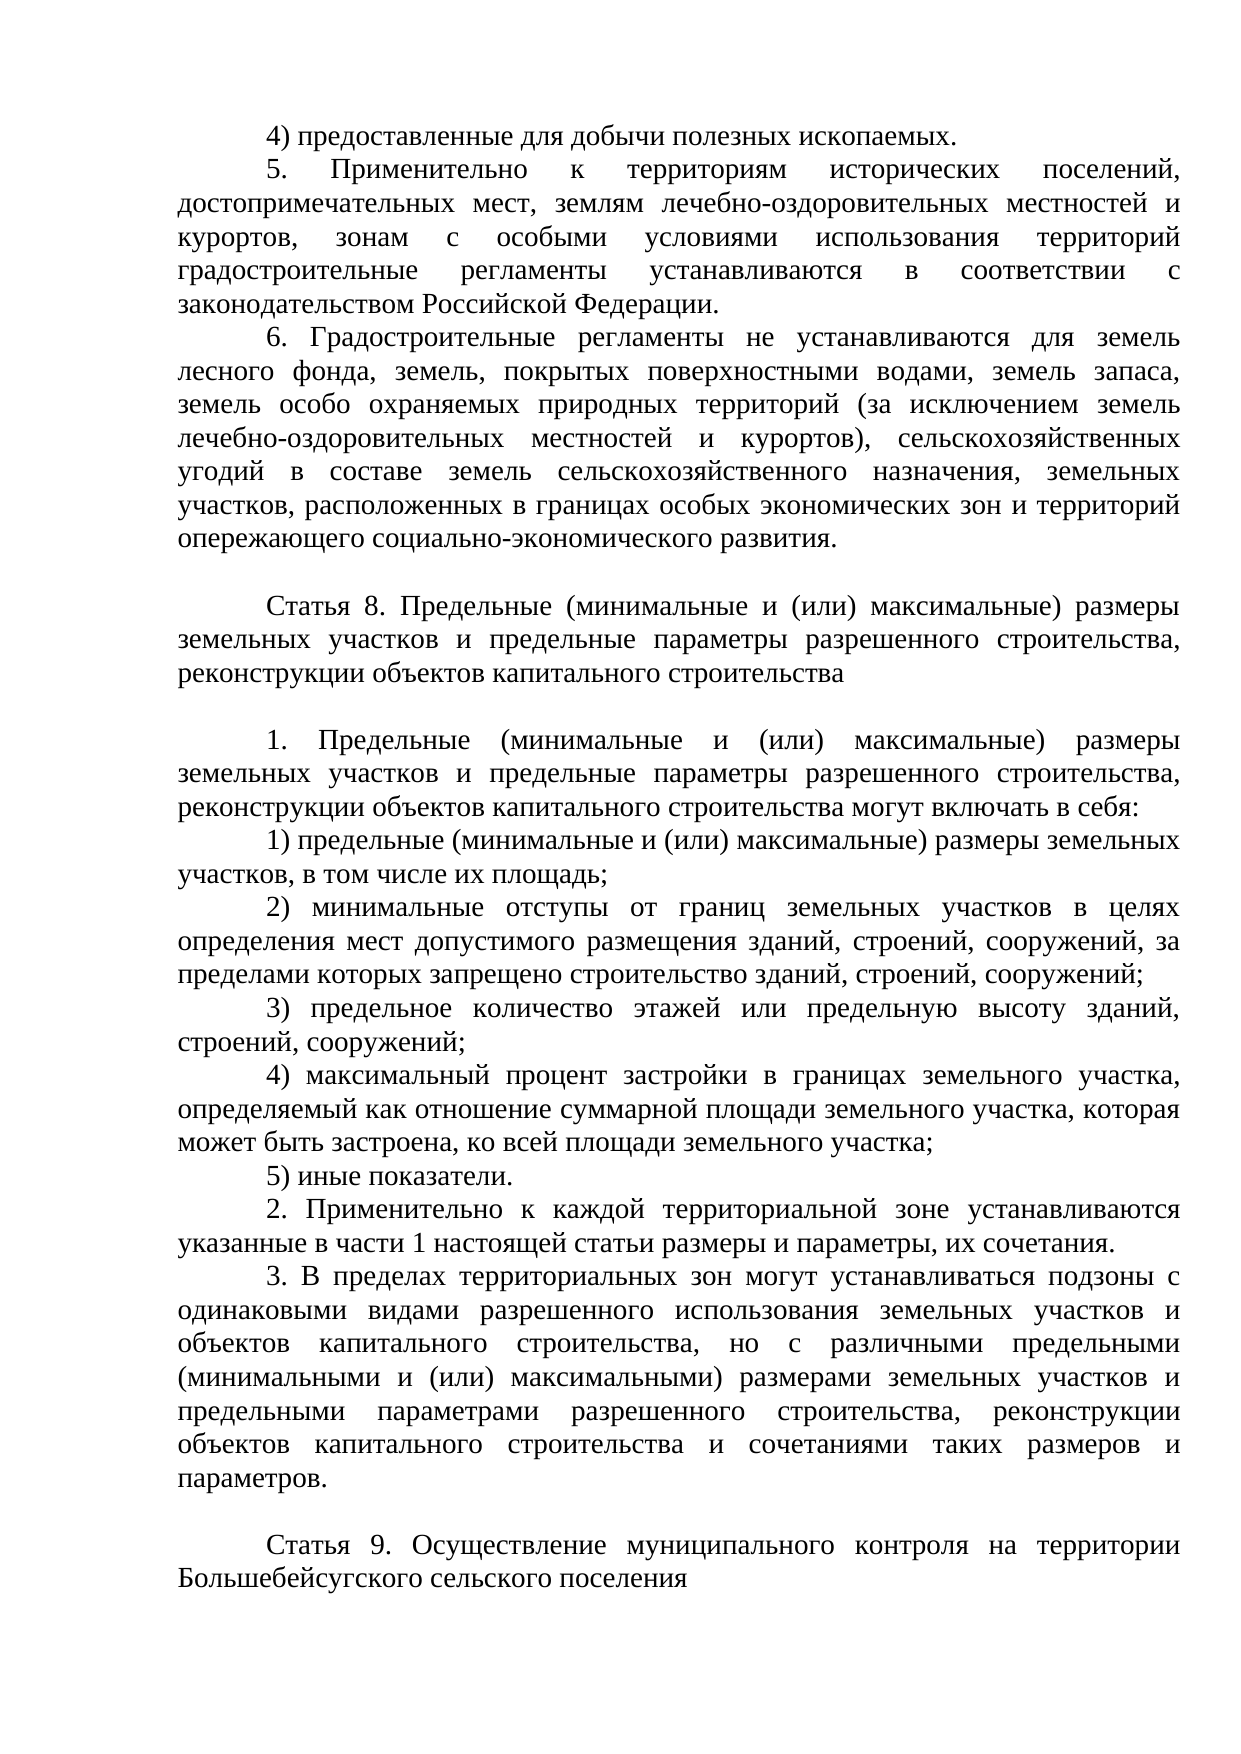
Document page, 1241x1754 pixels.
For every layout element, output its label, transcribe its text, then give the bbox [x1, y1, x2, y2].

text 2) минимальные отступы от границ земельных участков в целях определения мест допустимого размещения зданий, строений, сооружений, за пределами которых запрещено строительство зданий, строений, сооружений; [177, 889, 1181, 990]
text 5. Применительно к территориям исторических поселений, достопримечательных мест, землям лечебно-оздоровительных местностей и курортов, зонам с особыми условиями использования территорий градостроительные регламенты устанавливаются в соответствии с законодательством Российской Федерации. [177, 152, 1181, 319]
text 1. Предельные (минимальные и (или) максимальные) размеры земельных участков и предельные параметры разрешенного строительства, реконструкции объектов капитального строительства могут включать в себя: [177, 722, 1181, 822]
text 2. Применительно к каждой территориальной зоне устанавливаются указанные в части 1 настоящей статьи размеры и параметры, их сочетания. [177, 1191, 1181, 1258]
text 5) иные показатели. [177, 1158, 1181, 1191]
text 4) предоставленные для добычи полезных ископаемых. [177, 118, 1181, 152]
text 6. Градостроительные регламенты не устанавливаются для земель лесного фонда, земель, покрытых поверхностными водами, земель запаса, земель особо охраняемых природных территорий (за исключением земель лечебно-оздоровительных местностей и курортов), сельскохозяйственных угодий в составе земель сельскохозяйственного назначения, земельных участков, расположенных в границах особых экономических зон и территорий опережающего социально-экономического развития. [177, 319, 1181, 554]
text Статья 9. Осуществление муниципального контроля на территории Большебейсугского сельского поселения [177, 1527, 1181, 1594]
text 1) предельные (минимальные и (или) максимальные) размеры земельных участков, в том числе их площадь; [177, 822, 1181, 889]
text Статья 8. Предельные (минимальные и (или) максимальные) размеры земельных участков и предельные параметры разрешенного строительства, реконструкции объектов капитального строительства [177, 588, 1181, 688]
text 3. В пределах территориальных зон могут устанавливаться подзоны с одинаковыми видами разрешенного использования земельных участков и объектов капитального строительства, но с различными предельными (минимальными и (или) максимальными) размерами земельных участков и предельными параметрами разрешенного строительства, реконструкции объектов капитального строительства и сочетаниями таких размеров и параметров. [177, 1258, 1181, 1493]
text 4) максимальный процент застройки в границах земельного участка, определяемый как отношение суммарной площади земельного участка, которая может быть застроена, ко всей площади земельного участка; [177, 1057, 1181, 1158]
text 3) предельное количество этажей или предельную высоту зданий, строений, сооружений; [177, 990, 1181, 1057]
